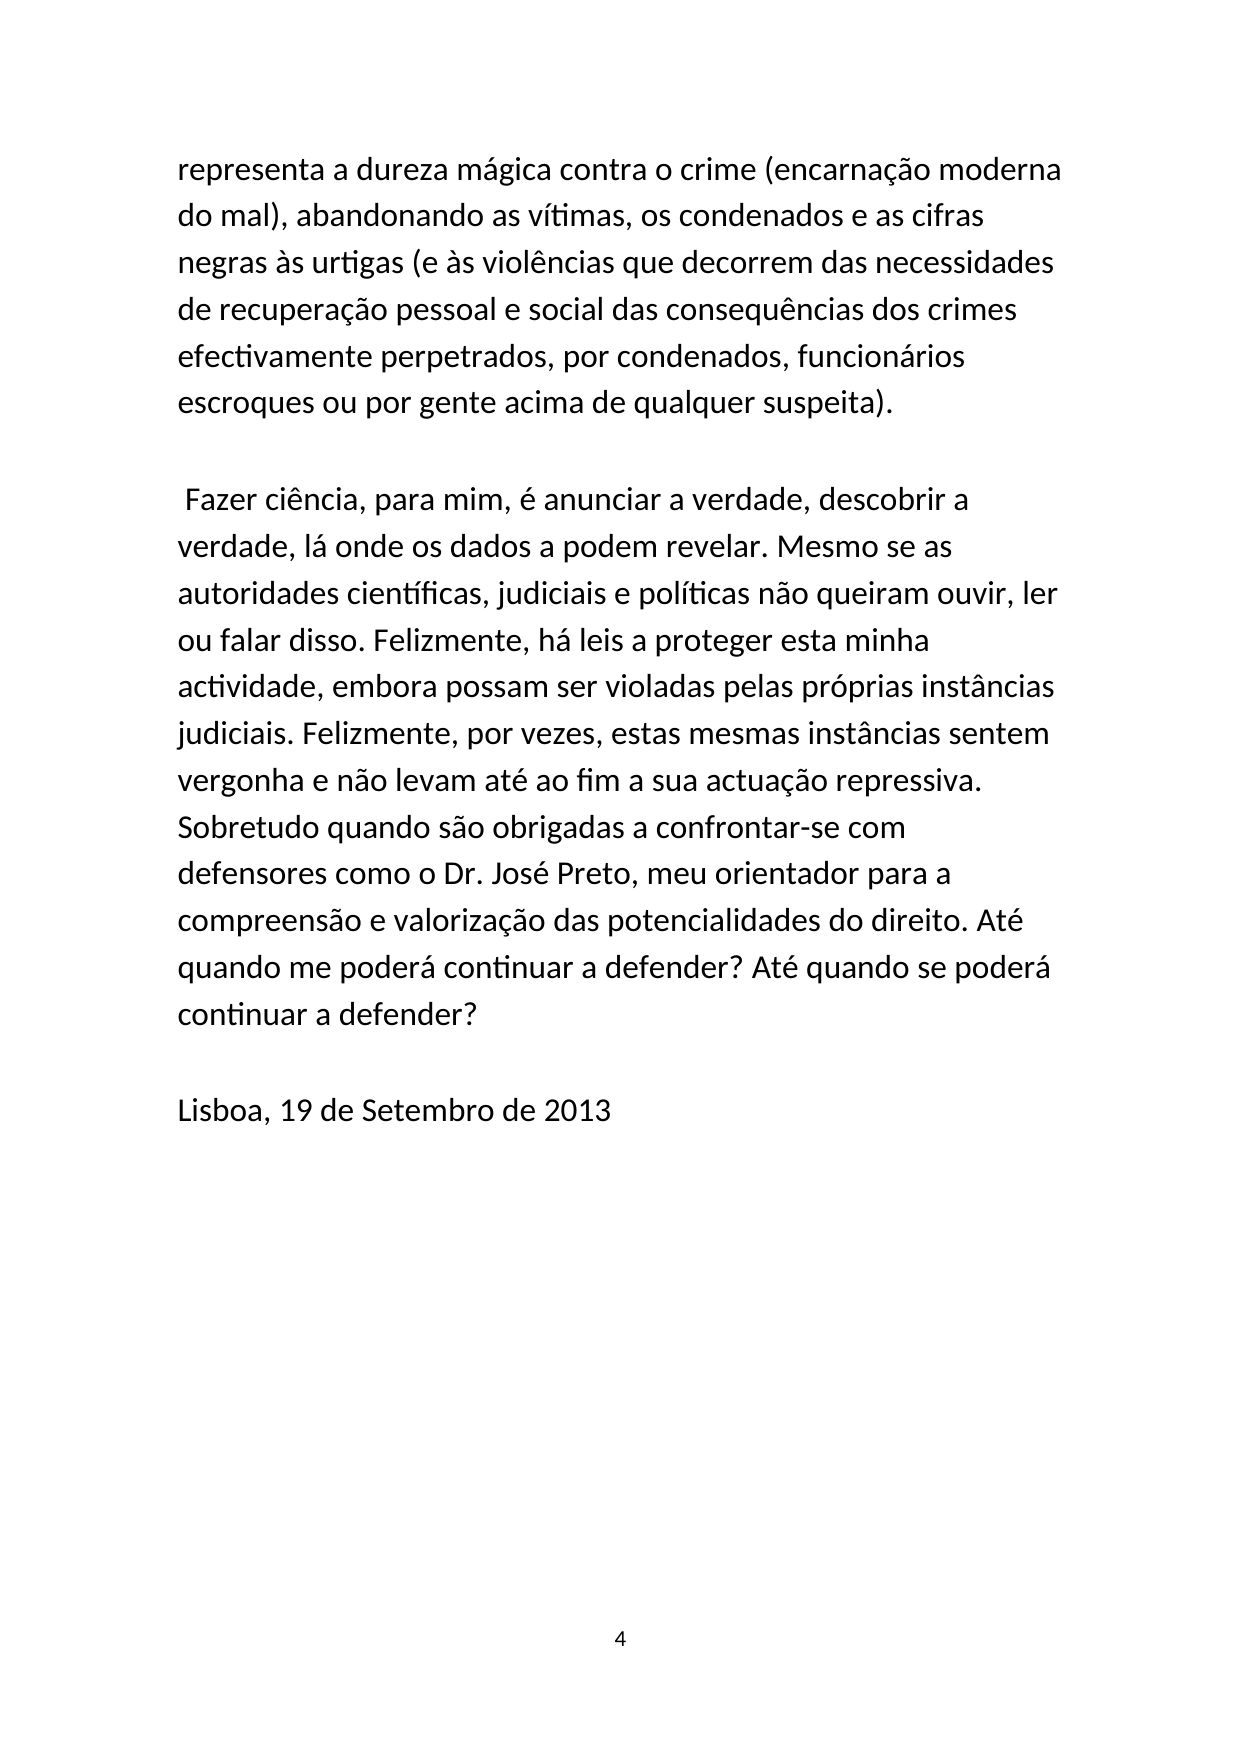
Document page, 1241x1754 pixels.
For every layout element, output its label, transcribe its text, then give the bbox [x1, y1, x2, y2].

text Lisboa, 19 de Setembro de 2013 [177, 1089, 1063, 1130]
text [177, 148, 1063, 422]
text Fazer ciência, para mim, é anunciar a verdade, descobrir a verdade, lá onde os dados a podem revelar. Mesmo se as autoridades científicas, judiciais e políticas não queiram ouvir, ler ou falar disso. Felizmente, há leis a proteger esta minha actividade, embora possam ser violadas pelas próprias instâncias judiciais. Felizmente, por vezes, estas mesmas instâncias sentem vergonha e não levam até ao fim a sua actuação repressiva. Sobretudo quando são obrigadas a confrontar-se com defensores como o Dr. José Preto, meu orientador para a compreensão e valorização das potencialidades do direito. Até quando me poderá continuar a defender? Até quando se poderá continuar a defender? [177, 478, 1063, 1033]
